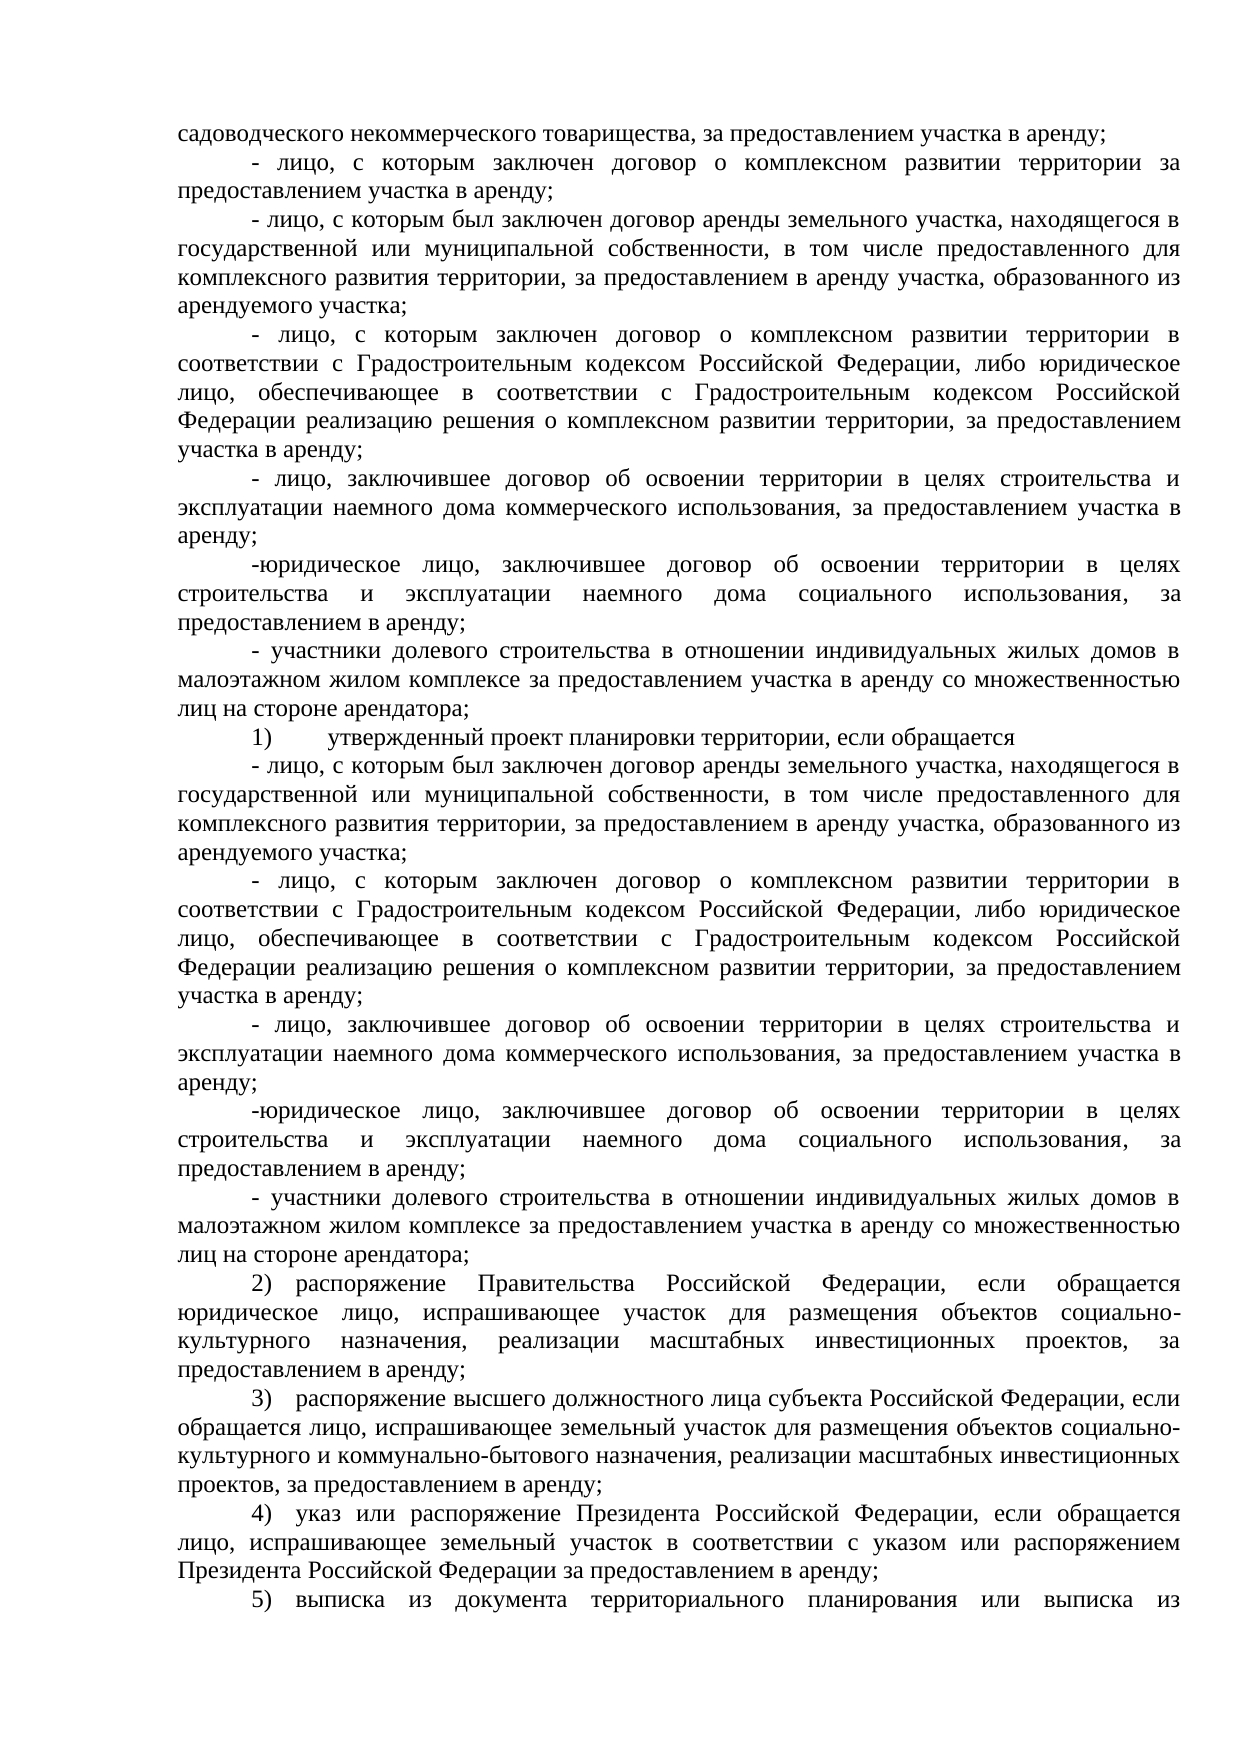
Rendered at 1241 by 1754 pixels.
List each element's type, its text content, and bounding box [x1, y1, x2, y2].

text - лицо, с которым был заключен договор аренды земельного участка, находящегося в государственной или муниципальной собственности, в том числе предоставленного для комплексного развития территории, за предоставлением в аренду участка, образованного из арендуемого участка; [177, 751, 1181, 866]
text - лицо, заключившее договор об освоении территории в целях строительства и эксплуатации наемного дома коммерческого использования, за предоставлением участка в аренду; [177, 463, 1181, 549]
list утвержденный проект планировки территории, если обращается [177, 722, 1181, 751]
list распоряжение высшего должностного лица субъекта Российской Федерации, если обращается лицо, испрашивающее земельный участок для размещения объектов социально-культурного и коммунально-бытового назначения, реализации масштабных инвестиционных проектов, за предоставлением в аренду; [177, 1383, 1181, 1498]
text - участники долевого строительства в отношении индивидуальных жилых домов в малоэтажном жилом комплексе за предоставлением участка в аренду со множественностью лиц на стороне арендатора; [177, 636, 1181, 722]
list указ или распоряжение Президента Российской Федерации, если обращается лицо, испрашивающее земельный участок в соответствии с указом или распоряжением Президента Российской Федерации за предоставлением в аренду; [177, 1498, 1181, 1584]
text - лицо, с которым заключен договор о комплексном развитии территории в соответствии с Градостроительным кодексом Российской Федерации, либо юридическое лицо, обеспечивающее в соответствии с Градостроительным кодексом Российской Федерации реализацию решения о комплексном развитии территории, за предоставлением участка в аренду; [177, 319, 1181, 463]
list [177, 1584, 1181, 1613]
text - участники долевого строительства в отношении индивидуальных жилых домов в малоэтажном жилом комплексе за предоставлением участка в аренду со множественностью лиц на стороне арендатора; [177, 1182, 1181, 1268]
text - лицо, с которым заключен договор о комплексном развитии территории в соответствии с Градостроительным кодексом Российской Федерации, либо юридическое лицо, обеспечивающее в соответствии с Градостроительным кодексом Российской Федерации реализацию решения о комплексном развитии территории, за предоставлением участка в аренду; [177, 866, 1181, 1009]
text - лицо, с которым был заключен договор аренды земельного участка, находящегося в государственной или муниципальной собственности, в том числе предоставленного для комплексного развития территории, за предоставлением в аренду участка, образованного из арендуемого участка; [177, 204, 1181, 319]
text - лицо, заключившее договор об освоении территории в целях строительства и эксплуатации наемного дома коммерческого использования, за предоставлением участка в аренду; [177, 1009, 1181, 1096]
text -юридическое лицо, заключившее договор об освоении территории в целях строительства и эксплуатации наемного дома социального использования, за предоставлением в аренду; [177, 1096, 1181, 1182]
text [177, 118, 1181, 147]
list распоряжение Правительства Российской Федерации, если обращается юридическое лицо, испрашивающее участок для размещения объектов социальнокультурного назначения, реализации масштабных инвестиционных проектов, за предоставлением в аренду; [177, 1268, 1181, 1383]
text - лицо, с которым заключен договор о комплексном развитии территории за предоставлением участка в аренду; [177, 147, 1181, 204]
text -юридическое лицо, заключившее договор об освоении территории в целях строительства и эксплуатации наемного дома социального использования, за предоставлением в аренду; [177, 549, 1181, 636]
